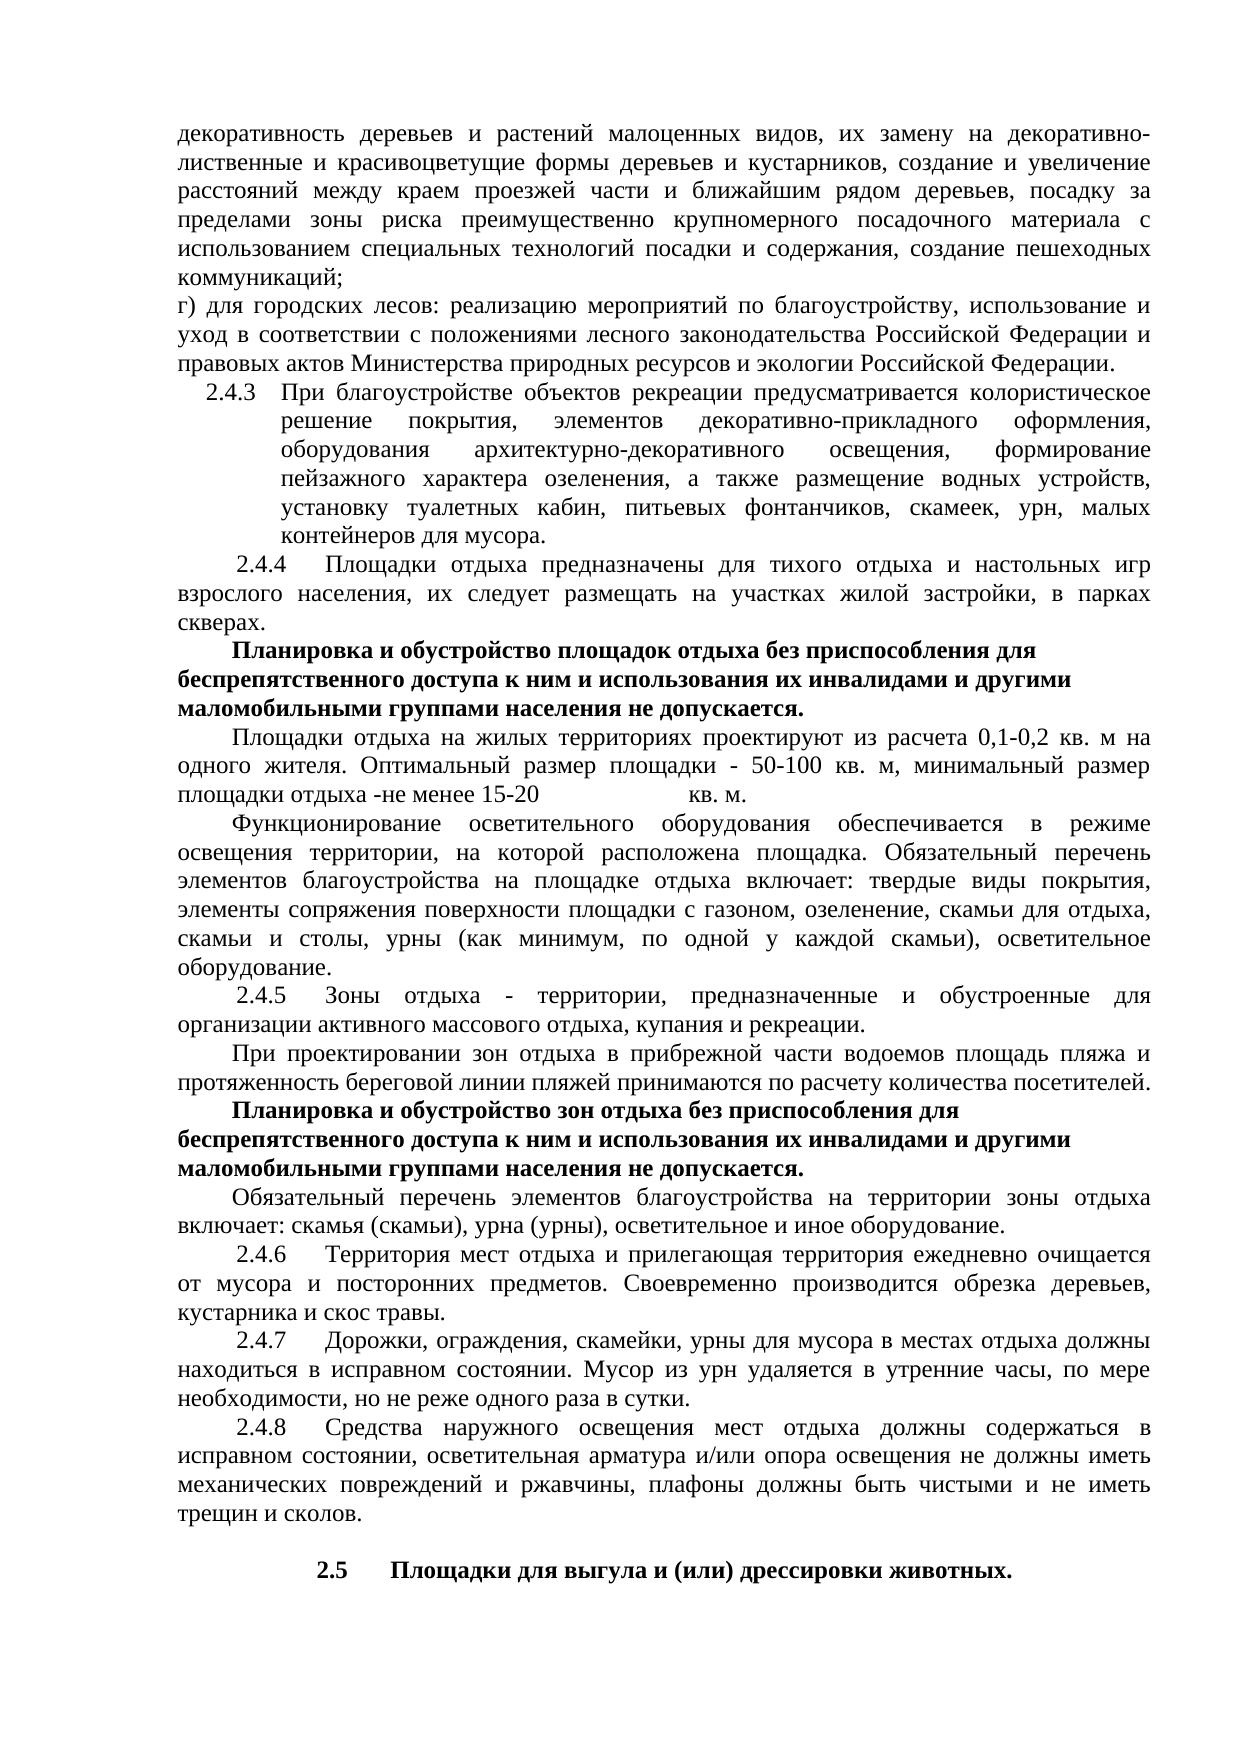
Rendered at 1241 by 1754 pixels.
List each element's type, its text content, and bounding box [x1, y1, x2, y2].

list Территория мест отдыха и прилегающая территория ежедневно очищается от мусора и посторонних предметов. Своевременно производится обрезка деревьев, кустарника и скос травы. [177, 1239, 1152, 1326]
list Зоны отдыха - территории, предназначенные и обустроенные для организации активного массового отдыха, купания и рекреации. [177, 981, 1152, 1038]
list Средства наружного освещения мест отдыха должны содержаться в исправном состоянии, осветительная арматура и/или опора освещения не должны иметь механических повреждений и ржавчины, плафоны должны быть чистыми и не иметь трещин и сколов. [177, 1412, 1152, 1527]
text Площадки отдыха на жилых территориях проектируют из расчета 0,1-0,2 кв. м на одного жителя. Оптимальный размер площадки - 50-100 кв. м, минимальный размер площадки отдыха -не менее 15-20 кв. м. [177, 722, 1152, 808]
text Планировка и обустройство зон отдыха без приспособления для беспрепятственного доступа к ним и использования их инвалидами и другими маломобильными группами населения не допускается. [177, 1096, 1152, 1182]
text Функционирование осветительного оборудования обеспечивается в режиме освещения территории, на которой расположена площадка. Обязательный перечень элементов благоустройства на площадке отдыха включает: твердые виды покрытия, элементы сопряжения поверхности площадки с газоном, озеленение, скамьи для отдыха, скамьи и столы, урны (как минимум, по одной у каждой скамьи), осветительное оборудование. [177, 808, 1152, 981]
text Обязательный перечень элементов благоустройства на территории зоны отдыха включает: скамья (скамьи), урна (урны), осветительное и иное оборудование. [177, 1182, 1152, 1239]
list Дорожки, ограждения, скамейки, урны для мусора в местах отдыха должны находиться в исправном состоянии. Мусор из урн удаляется в утренние часы, по мере необходимости, но не реже одного раза в сутки. [177, 1326, 1152, 1412]
text При проектировании зон отдыха в прибрежной части водоемов площадь пляжа и протяженность береговой линии пляжей принимаются по расчету количества посетителей. [177, 1038, 1152, 1096]
list При благоустройстве объектов рекреации предусматривается колористическое решение покрытия, элементов декоративно-прикладного оформления, оборудования архитектурно-декоративного освещения, формирование пейзажного характера озеленения, а также размещение водных устройств, установку туалетных кабин, питьевых фонтанчиков, скамеек, урн, малых контейнеров для мусора. [206, 377, 1152, 549]
list Площадки отдыха предназначены для тихого отдыха и настольных игр взрослого населения, их следует размещать на участках жилой застройки, в парках скверах. [177, 549, 1152, 636]
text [177, 118, 1152, 291]
list Площадки для выгула и (или) дрессировки животных. [177, 1556, 1152, 1584]
text Планировка и обустройство площадок отдыха без приспособления для беспрепятственного доступа к ним и использования их инвалидами и другими маломобильными группами населения не допускается. [177, 636, 1152, 722]
text г) для городских лесов: реализацию мероприятий по благоустройству, использование и уход в соответствии с положениями лесного законодательства Российской Федерации и правовых актов Министерства природных ресурсов и экологии Российской Федерации. [177, 291, 1152, 377]
